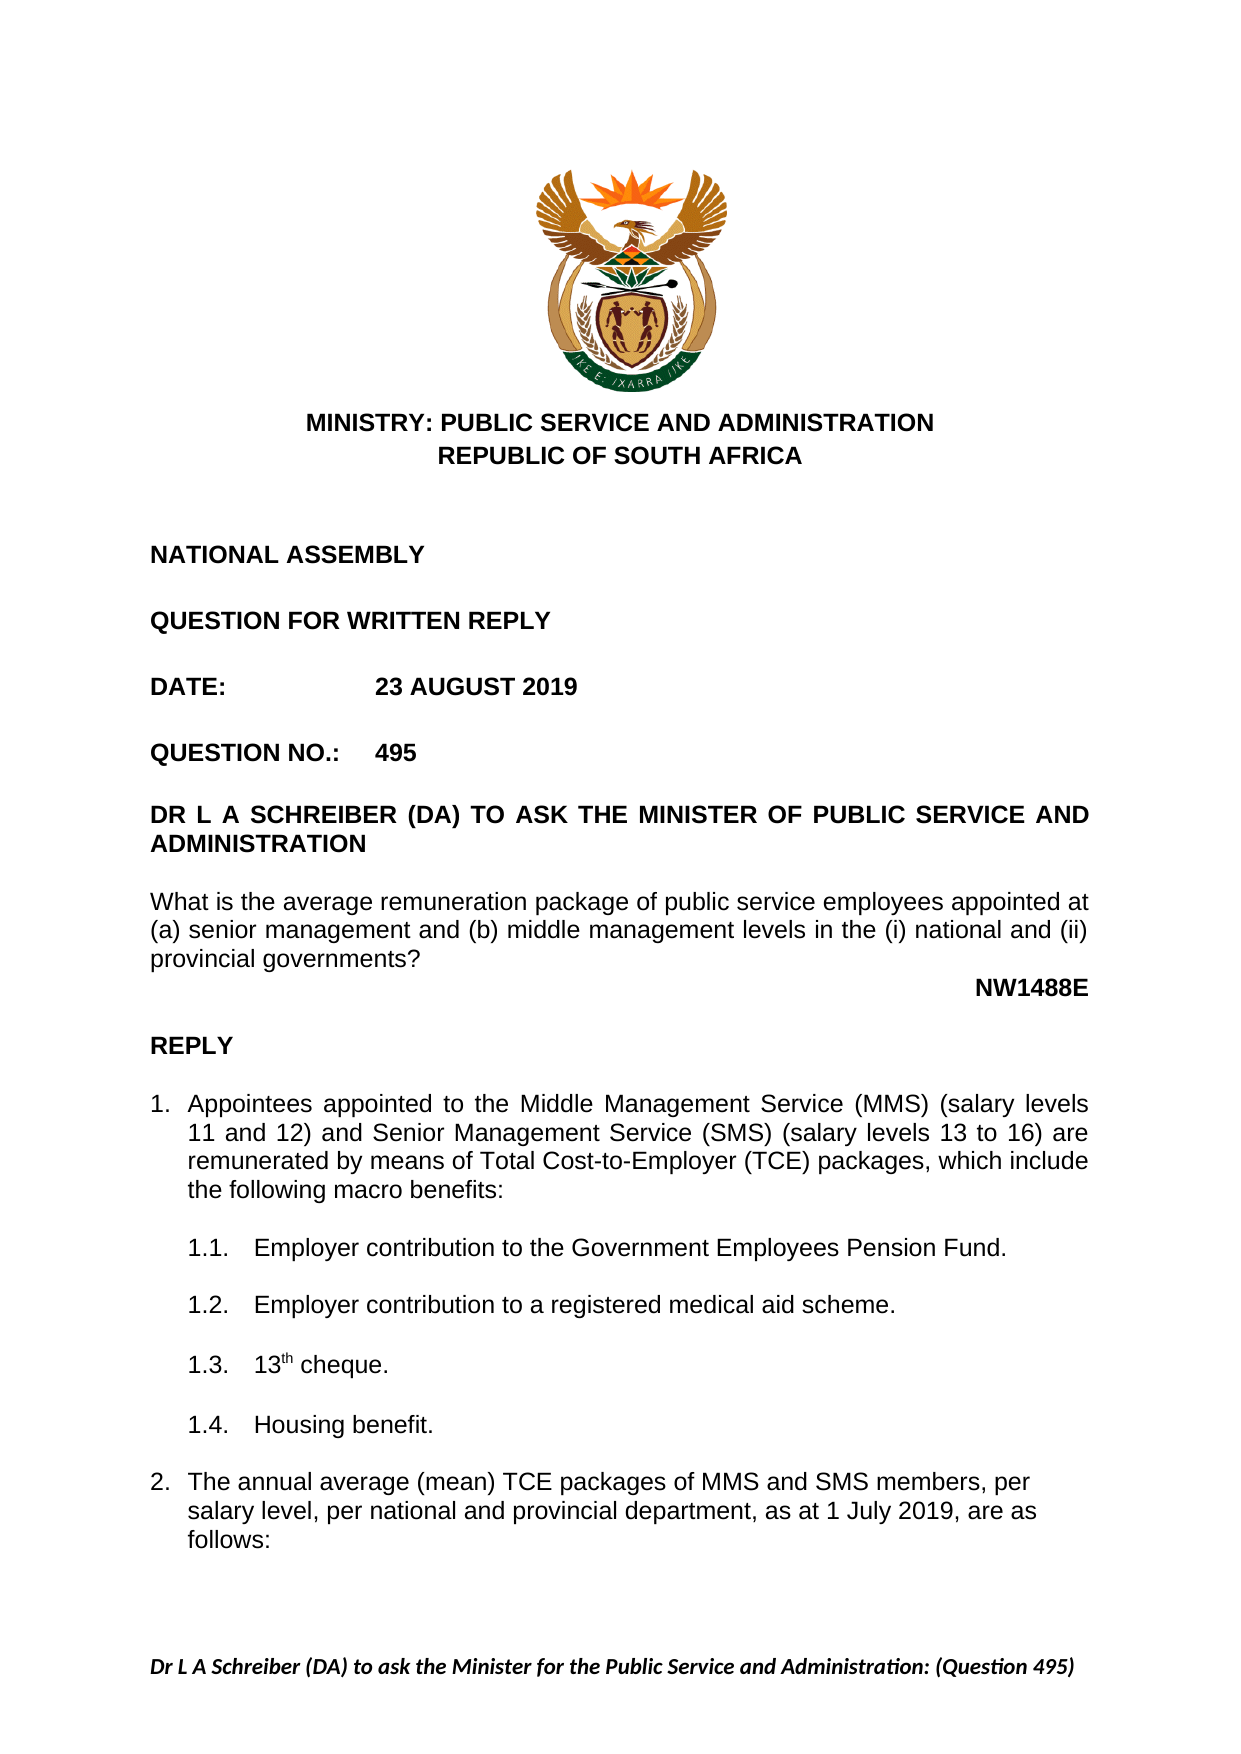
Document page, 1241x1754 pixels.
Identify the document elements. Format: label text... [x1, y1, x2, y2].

text NATIONAL ASSEMBLY [150, 540, 1090, 569]
text QUESTION NO.: 495 [150, 738, 1090, 767]
text DATE: 23 AUGUST 2019 [150, 672, 1090, 701]
text QUESTION FOR WRITTEN REPLY [150, 606, 1090, 635]
list Appointees appointed to the Middle Management Service (MMS) (salary levels 11 and 12) and Senior Management Service (SMS) (salary levels 13 to 16) are remunerated by means of Total Cost-to-Employer (TCE) packages, which include the following macro benefits: [150, 1089, 1090, 1204]
list Employer contribution to a registered medical aid scheme. [187, 1290, 1090, 1319]
list Employer contribution to the Government Employees Pension Fund. [187, 1232, 1090, 1261]
text REPUBLIC OF SOUTH AFRICA [150, 441, 1090, 470]
picture [536, 169, 727, 392]
list 13th cheque. [187, 1350, 1090, 1378]
text What is the average remuneration package of public service employees appointed at (a) senior management and (b) middle management levels in the (i) national and (ii) provincial governments? NW1488E [150, 887, 1090, 1002]
list The annual average (mean) TCE packages of MMS and SMS members, per salary level, per national and provincial department, as at 1 July 2019, are as follows: [150, 1467, 1090, 1553]
text REPLY [150, 1031, 1090, 1059]
text DR L A SCHREIBER (DA) TO ASK THE MINISTER OF PUBLIC SERVICE AND ADMINISTRATION [150, 800, 1090, 857]
list Housing benefit. [187, 1409, 1090, 1438]
text MINISTRY: PUBLIC SERVICE AND ADMINISTRATION [150, 408, 1090, 437]
